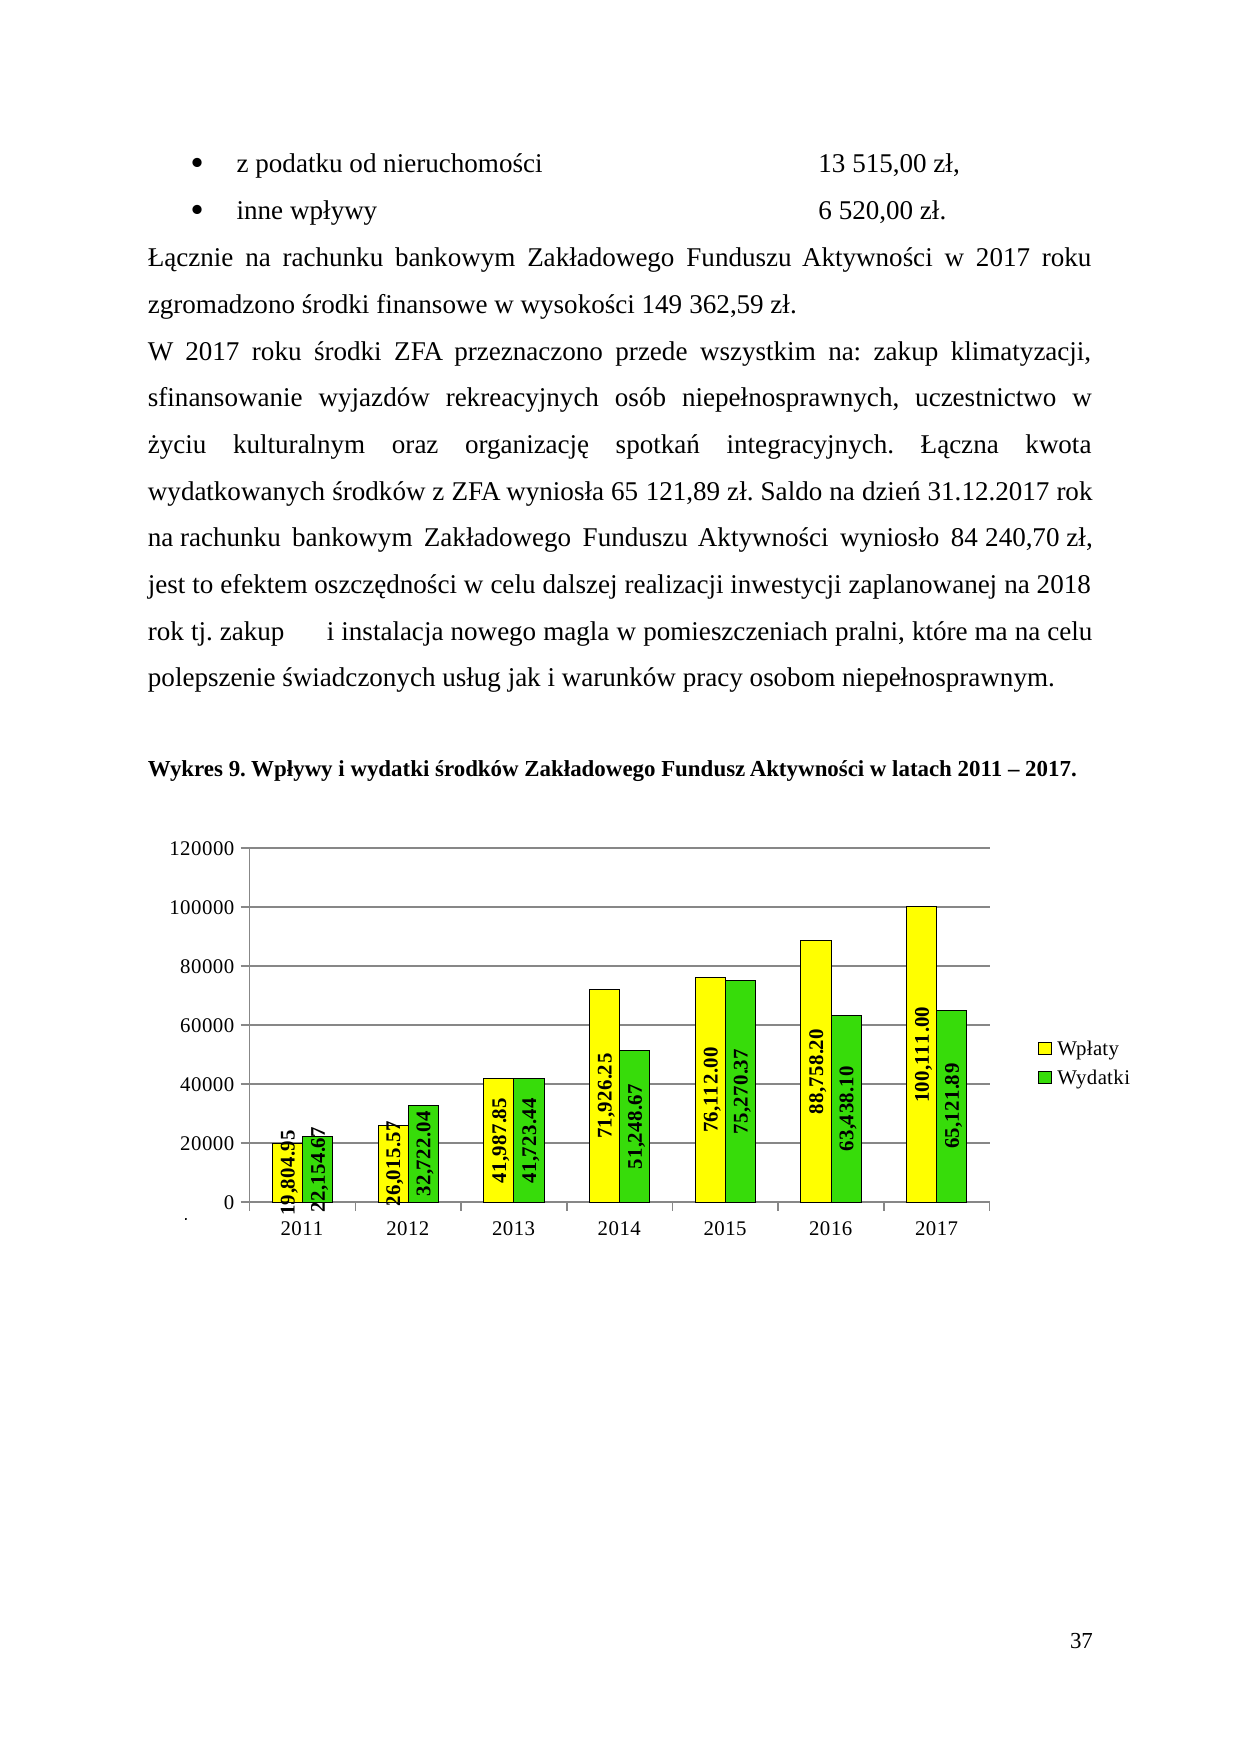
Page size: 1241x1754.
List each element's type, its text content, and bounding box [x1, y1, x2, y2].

list inne wpływy 6 520,00 zł. [192, 194, 1093, 226]
text W 2017 roku środki ZFA przeznaczono przede wszystkim na: zakup klimatyzacji, sfinansowanie wyjazdów rekreacyjnych osób niepełnosprawnych, uczestnictwo w życiu kulturalnym oraz organizację spotkań integracyjnych. Łączna kwota wydatkowanych środków z ZFA wyniosła 65 121,89 zł. Saldo na dzień 31.12.2017 rok na rachunku bankowym Zakładowego Funduszu Aktywności wyniosło 84 240,70 zł, jest to efektem oszczędności w celu dalszej realizacji inwestycji zaplanowanej na 2018 rok tj. zakup i instalacja nowego magla w pomieszczeniach pralni, które ma na celu polepszenie świadczonych usług jak i warunków pracy osobom niepełnosprawnym. [148, 335, 1093, 692]
text Wykres 9. Wpływy i wydatki środków Zakładowego Fundusz Aktywności w latach 2011 – 2017. [148, 755, 1093, 781]
text Łącznie na rachunku bankowym Zakładowego Funduszu Aktywności w 2017 roku zgromadzono środki finansowe w wysokości 149 362,59 zł. [148, 241, 1093, 319]
list z podatku od nieruchomości 13 515,00 zł, [192, 148, 1093, 179]
